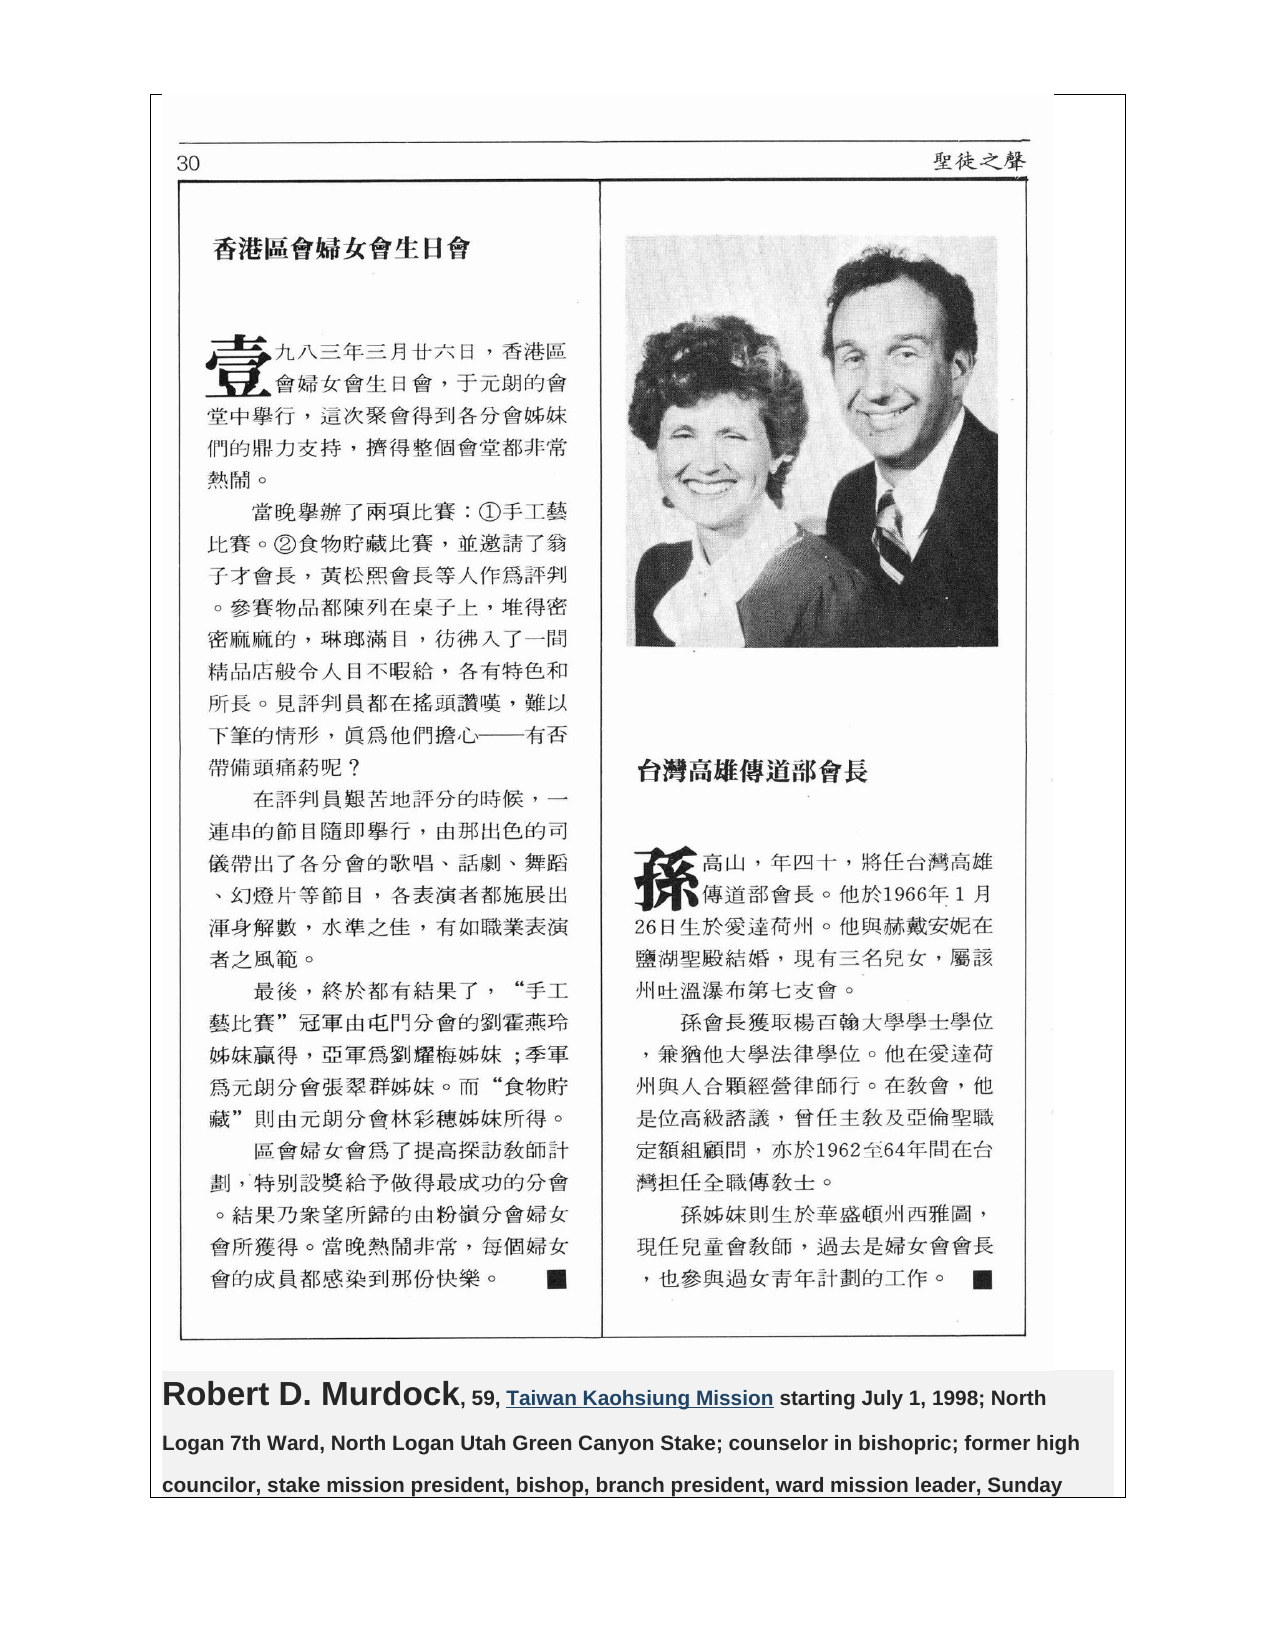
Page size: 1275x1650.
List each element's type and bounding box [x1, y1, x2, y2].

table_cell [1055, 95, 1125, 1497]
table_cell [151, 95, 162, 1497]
picture [161, 94, 1055, 1371]
